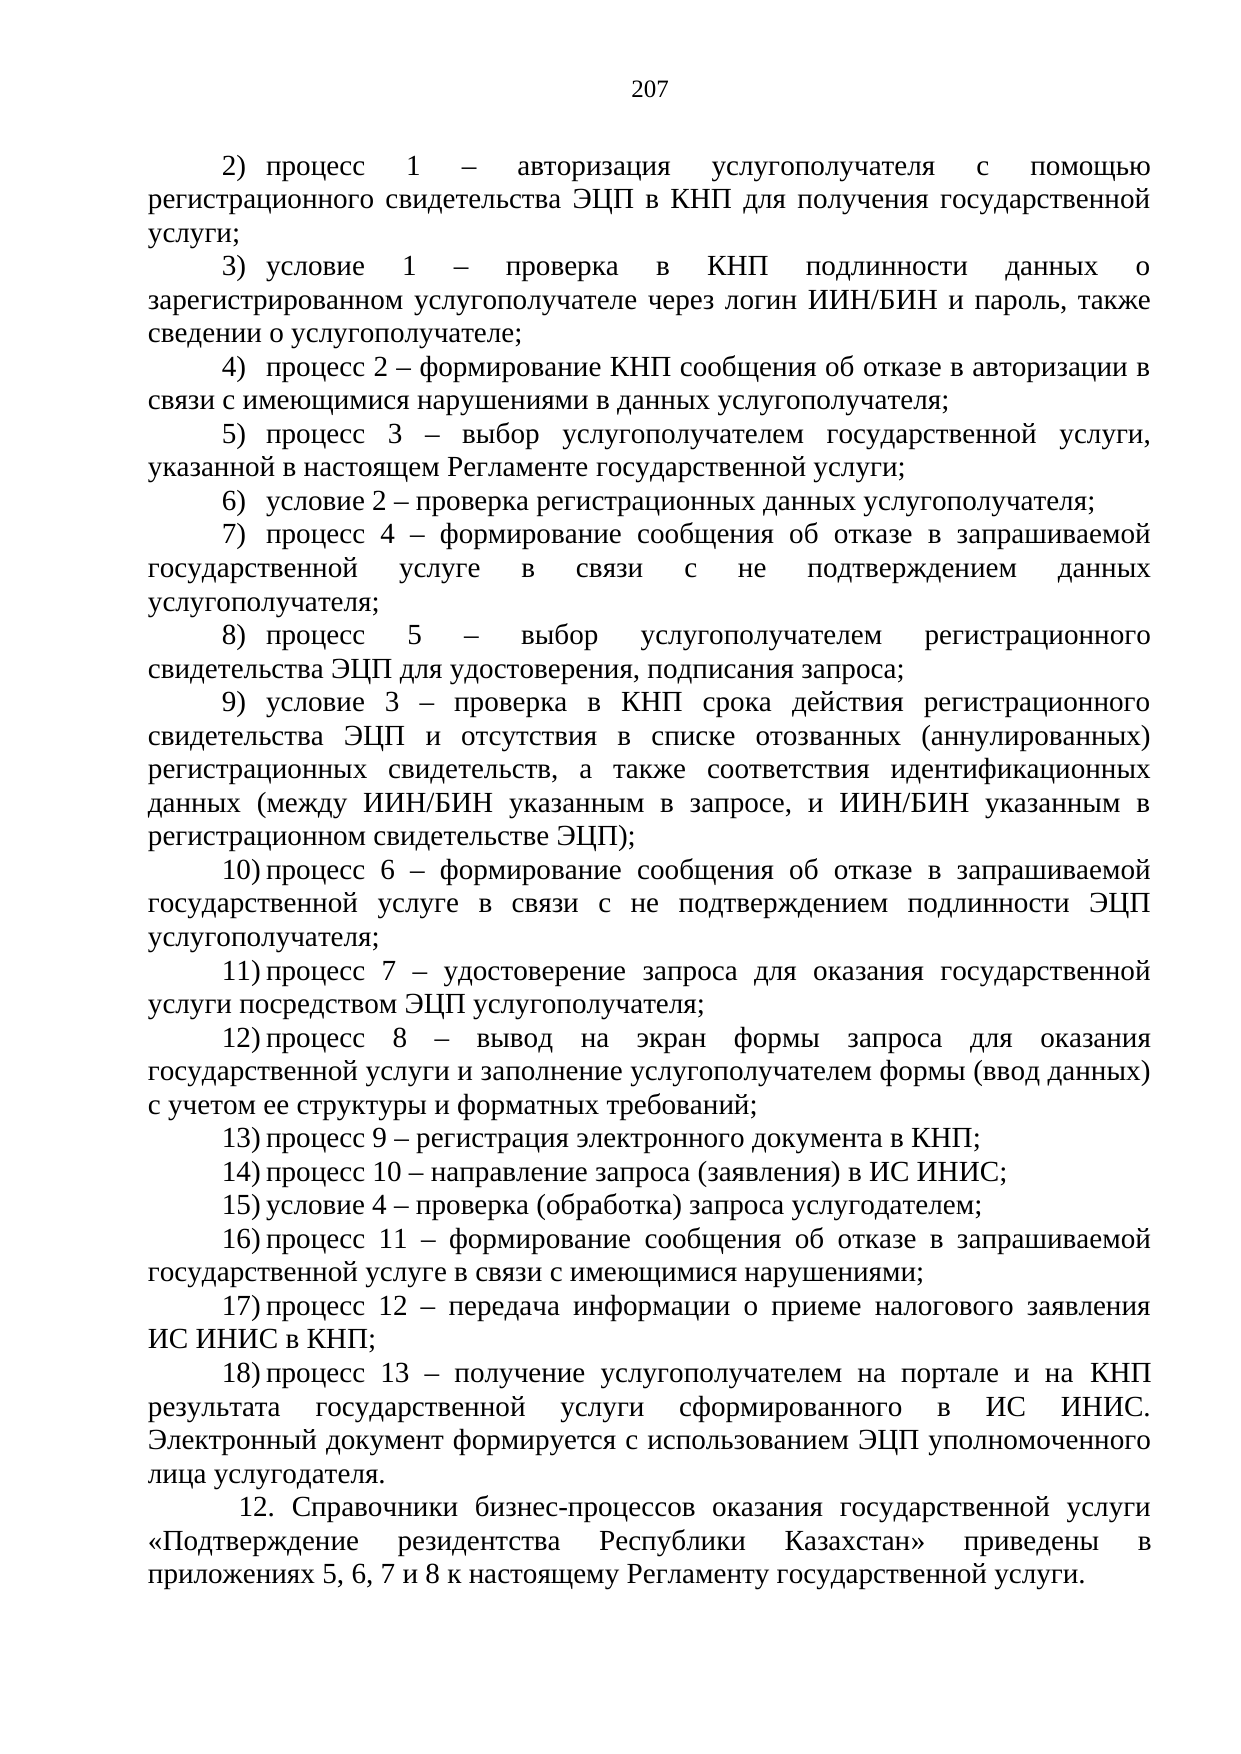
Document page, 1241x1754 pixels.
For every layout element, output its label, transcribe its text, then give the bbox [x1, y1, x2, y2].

list процесс 10 – направление запроса (заявления) в ИС ИНИС; [148, 1154, 1152, 1187]
list процесс 12 – передача информации о приеме налогового заявления ИС ИНИС в КНП; [148, 1288, 1152, 1355]
list процесс 9 – регистрация электронного документа в КНП; [148, 1120, 1152, 1154]
list процесс 4 – формирование сообщения об отказе в запрашиваемой государственной услуге в связи с не подтверждением данных услугополучателя; [148, 517, 1152, 617]
text 12. Справочники бизнес-процессов оказания государственной услуги «Подтверждение резидентства Республики Казахстан» приведены в приложениях 5, 6, 7 и 8 к настоящему Регламенту государственной услуги. [148, 1489, 1152, 1590]
list условие 4 – проверка (обработка) запроса услугодателем; [148, 1187, 1152, 1221]
list процесс 8 – вывод на экран формы запроса для оказания государственной услуги и заполнение услугополучателем формы (ввод данных) с учетом ее структуры и форматных требований; [148, 1020, 1152, 1120]
list процесс 7 – удостоверение запроса для оказания государственной услуги посредством ЭЦП услугополучателя; [148, 953, 1152, 1020]
list условие 2 – проверка регистрационных данных услугополучателя; [148, 483, 1152, 517]
list процесс 2 – формирование КНП сообщения об отказе в авторизации в связи с имеющимися нарушениями в данных услугополучателя; [148, 349, 1152, 416]
list процесс 6 – формирование сообщения об отказе в запрашиваемой государственной услуге в связи с не подтверждением подлинности ЭЦП услугополучателя; [148, 852, 1152, 953]
list процесс 5 – выбор услугополучателем регистрационного свидетельства ЭЦП для удостоверения, подписания запроса; [148, 617, 1152, 684]
list процесс 3 – выбор услугополучателем государственной услуги, указанной в настоящем Регламенте государственной услуги; [148, 416, 1152, 483]
list условие 3 – проверка в КНП срока действия регистрационного свидетельства ЭЦП и отсутствия в списке отозванных (аннулированных) регистрационных свидетельств, а также соответствия идентификационных данных (между ИИН/БИН указанным в запросе, и ИИН/БИН указанным в регистрационном свидетельстве ЭЦП); [148, 684, 1152, 852]
list процесс 13 – получение услугополучателем на портале и на КНП результата государственной услуги сформированного в ИС ИНИС. Электронный документ формируется с использованием ЭЦП уполномоченного лица услугодателя. [148, 1355, 1152, 1489]
list процесс 1 – авторизация услугополучателя с помощью регистрационного свидетельства ЭЦП в КНП для получения государственной услуги; [148, 148, 1152, 248]
list условие 1 – проверка в КНП подлинности данных о зарегистрированном услугополучателе через логин ИИН/БИН и пароль, также сведении о услугополучателе; [148, 248, 1152, 349]
list процесс 11 – формирование сообщения об отказе в запрашиваемой государственной услуге в связи с имеющимися нарушениями; [148, 1221, 1152, 1288]
